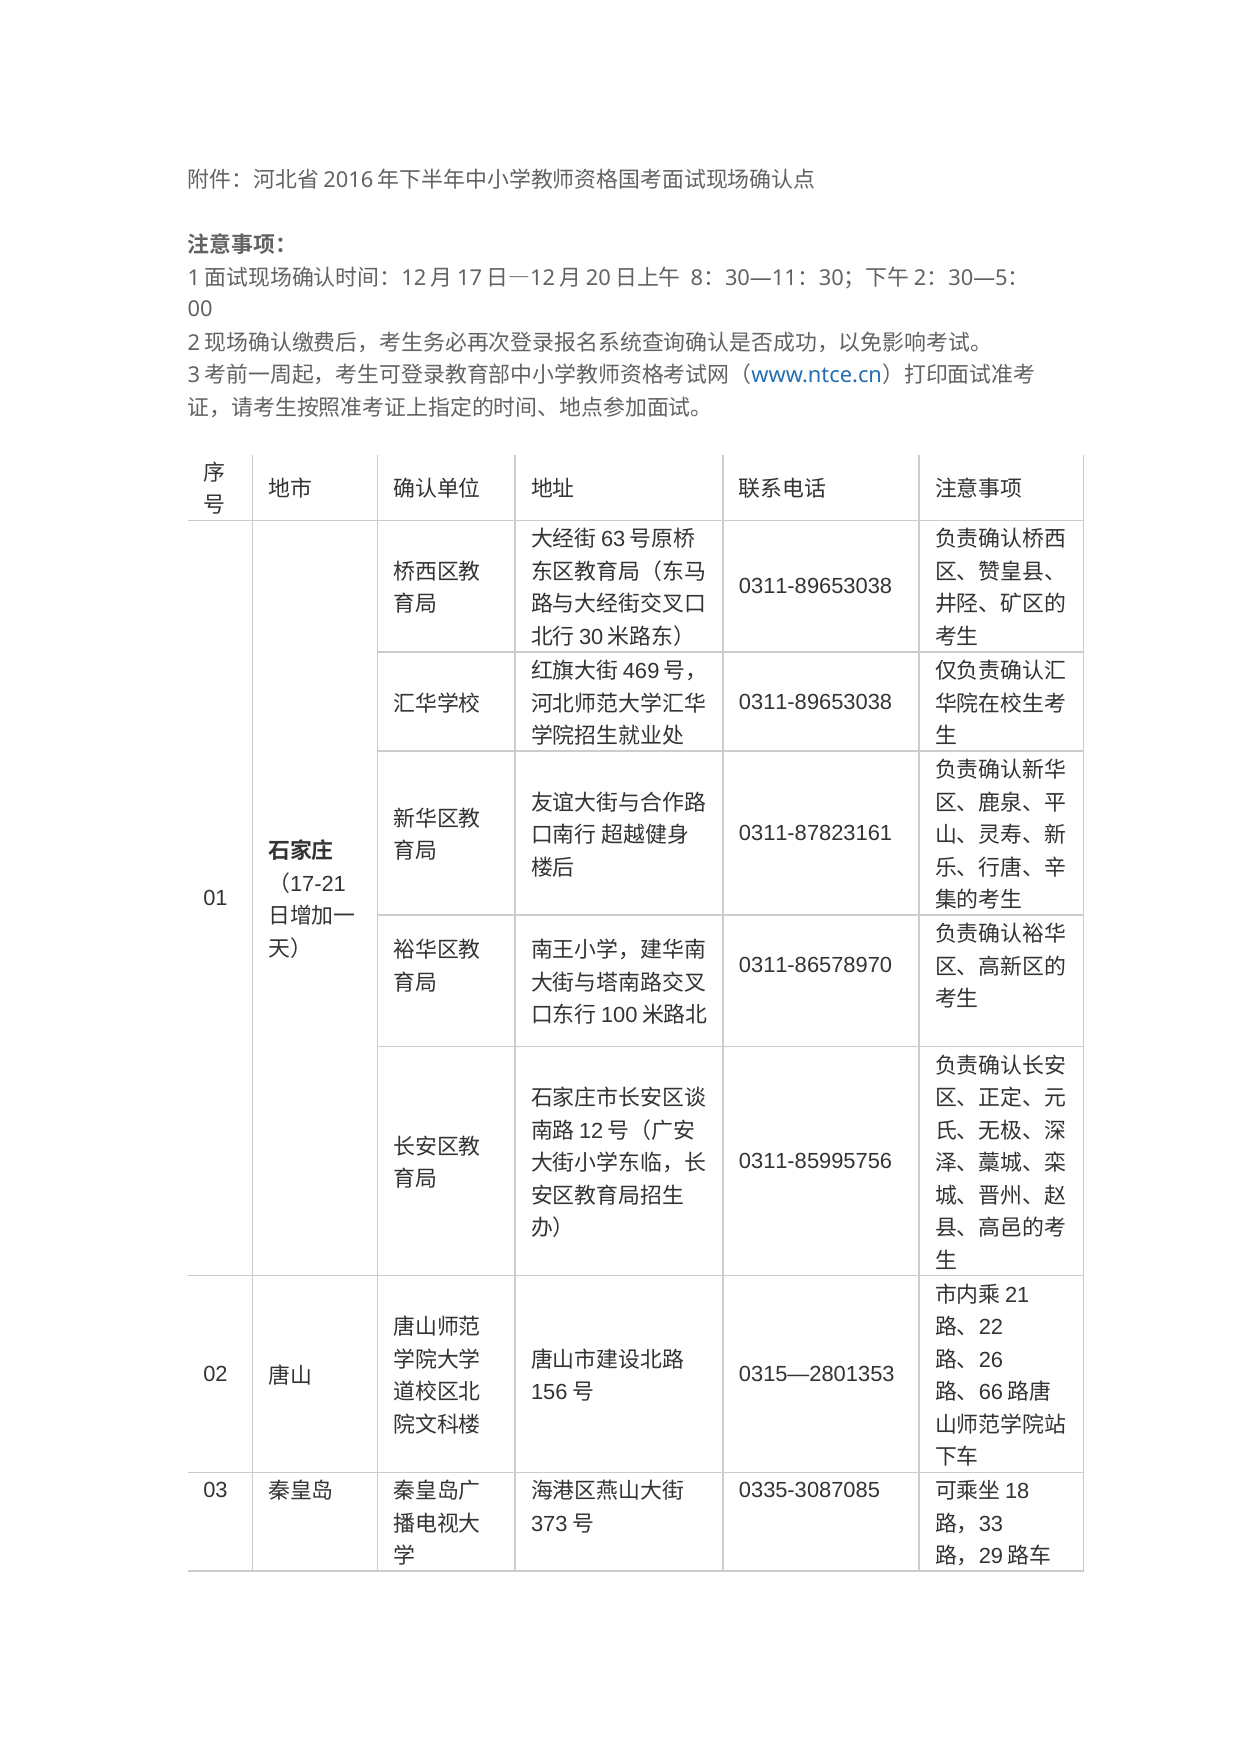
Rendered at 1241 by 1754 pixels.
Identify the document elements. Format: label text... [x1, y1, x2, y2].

table_cell 秦皇岛广播电视大学 [378, 1473, 514, 1570]
table_cell 0311-87823161 [724, 752, 918, 914]
table_header 确认单位 [378, 455, 514, 519]
table_cell 0311-89653038 [724, 653, 918, 750]
table_cell 01 [188, 521, 252, 1275]
table_cell 汇华学校 [378, 653, 514, 750]
table_cell 02 [188, 1276, 252, 1471]
table_cell 友谊大街与合作路口南行 超越健身楼后 [516, 752, 722, 914]
table_cell 0315—2801353 [724, 1276, 918, 1471]
table_cell 海港区燕山大街373号 [516, 1473, 722, 1570]
table_cell 唐山 [253, 1276, 377, 1471]
table_cell 长安区教育局 [378, 1047, 514, 1275]
table_cell 市内乘21路、22路、26路、66路唐山师范学院站下车 [920, 1276, 1083, 1471]
table_cell 0335-3087085 [724, 1473, 918, 1570]
table_cell 负责确认新华区、鹿泉、平山、灵寿、新乐、行唐、辛集的考生 [920, 752, 1083, 914]
table_cell 唐山师范学院大学道校区北院文科楼 [378, 1276, 514, 1471]
table_header 注意事项 [920, 455, 1083, 519]
table_cell 大经街63号原桥东区教育局（东马路与大经街交叉口北行30米路东） [516, 521, 722, 651]
table_cell 石家庄市长安区谈南路12号（广安大街小学东临，长安区教育局招生办） [516, 1047, 722, 1275]
table_cell 负责确认长安区、正定、元氏、无极、深泽、藁城、栾城、晋州、赵县、高邑的考生 [920, 1047, 1083, 1275]
table_cell 03 [188, 1473, 252, 1570]
table_cell 0311-85995756 [724, 1047, 918, 1275]
table_cell 新华区教育局 [378, 752, 514, 914]
table_header 联系电话 [724, 455, 918, 519]
table_cell 红旗大街469号，河北师范大学汇华学院招生就业处 [516, 653, 722, 750]
table_cell 0311-86578970 [724, 916, 918, 1046]
table_cell 南王小学，建华南大街与塔南路交叉口东行100米路北 [516, 916, 722, 1046]
table_cell 负责确认裕华区、高新区的考生 [920, 916, 1083, 1046]
table_header 序号 [188, 455, 252, 519]
table_cell 裕华区教育局 [378, 916, 514, 1046]
table_cell 0311-89653038 [724, 521, 918, 651]
table_cell 唐山市建设北路156号 [516, 1276, 722, 1471]
table_cell 桥西区教育局 [378, 521, 514, 651]
table_cell 负责确认桥西区、赞皇县、井陉、矿区的考生 [920, 521, 1083, 651]
text 2现场确认缴费后，考生务必再次登录报名系统查询确认是否成功，以免影响考试。 3考前一周起，考生可登录教育部中小学教师资格考试网（www.ntce.cn）打印面试准考证，请考生按照准考证上指定的时间、地点参加面试。 [187, 324, 1053, 454]
table_cell 可乘坐18路，33路，29路车到 [920, 1473, 1083, 1570]
table_header 地址 [516, 455, 722, 519]
table_header 地市 [253, 455, 377, 519]
text 附件：河北省2016年下半年中小学教师资格国考面试现场确认点 注意事项： 1面试现场确认时间：12月17日—12月20日上午 8：30—11：30；下午2：30—5：00 [187, 162, 1053, 324]
table_cell 秦皇岛 [253, 1473, 377, 1570]
table_cell 仅负责确认汇华院在校生考生 [920, 653, 1083, 750]
table_cell 石家庄 （17-21日增加一天） [253, 521, 377, 1275]
